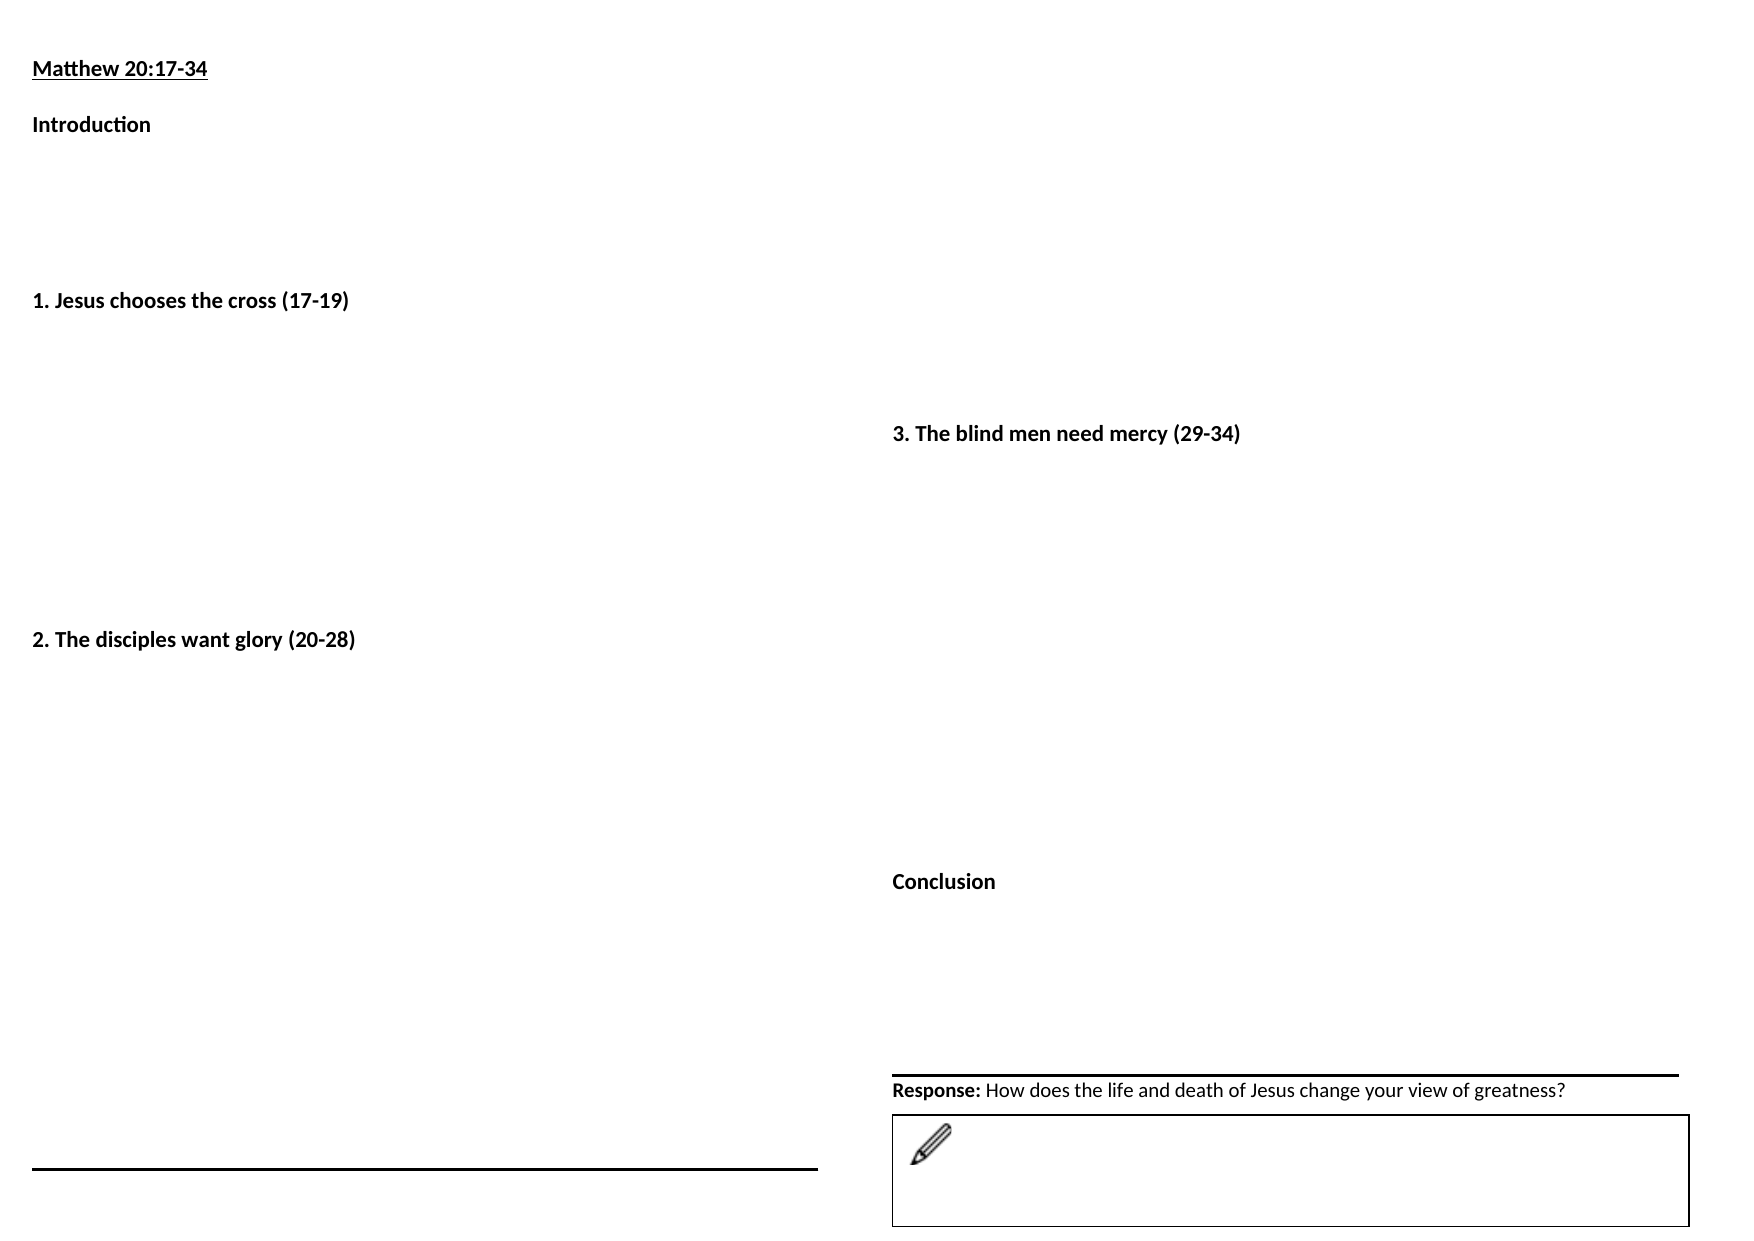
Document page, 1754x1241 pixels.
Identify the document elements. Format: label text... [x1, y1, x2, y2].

text 3. The blind men need mercy (29-34) [892, 419, 1679, 447]
text Matthew 20:17-34 [32, 54, 818, 83]
text 1. Jesus chooses the cross (17-19) [32, 286, 818, 314]
text 2. The disciples want glory (20-28) [32, 625, 818, 653]
text Response: How does the life and death of Jesus change your view of greatness? [892, 1077, 1679, 1102]
text Introduction [32, 111, 818, 139]
text Conclusion [892, 867, 1679, 895]
